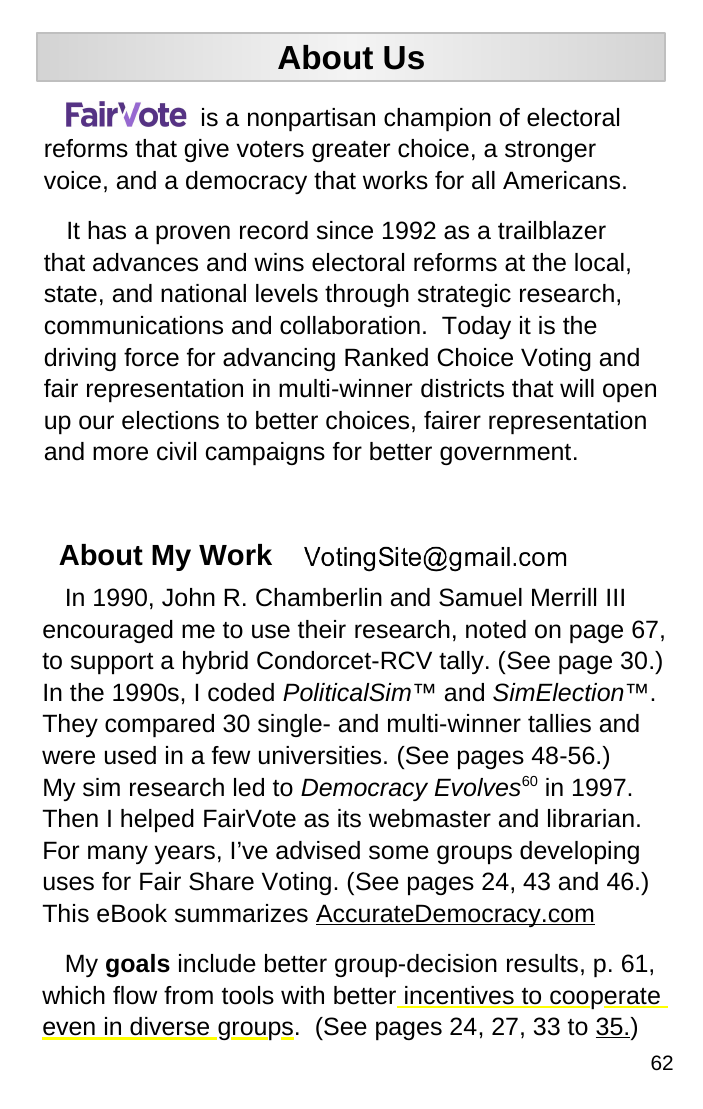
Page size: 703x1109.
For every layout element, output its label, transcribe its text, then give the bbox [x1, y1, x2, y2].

table_cell About Us is a nonpartisan champion of electoral reforms that give voters greater choice, a stronger voice, and a democracy that works for all Americans. It has a proven record since 1992 as a trailblazer that advances and wins electoral reforms at the local, state, and national levels through strategic research, communications and collaboration. Today it is the driving force for advancing Ranked Choice Voting and fair representation in multi-winner legislative districts that will open up our elections to better choices, fairer representation and more civil campaigns for better government. About My Work In 1990, John R. Chamberlin and Samuel Merrill III encouraged me to use their statistical simulation research, noted on page 67, to support a hybrid Condorcet-RCV tally. (See page 30.) In the 1990s, I coded PoliticalSim™ and SimElection™. They compared 30 single- and multi-winner tallies and were used in a few universities. (See pages 48-56.) My sim research led to Democracy Evolves in 1997. Then I helped FairVote as its webmaster and librarian. For many years, I’ve advised some groups developing the uses for successfully tested Fair Share Voting. (See pages 24, 43 and 46.) This eBook summarizes AccurateDemocracy.com My goals include better group-decision results, p. 61, which flow from tools with better incentives to cooperate even in diverse groups. (See pages 24, 27, 33 to 35.) 62 [29, 30, 673, 1078]
picture [66, 101, 187, 127]
